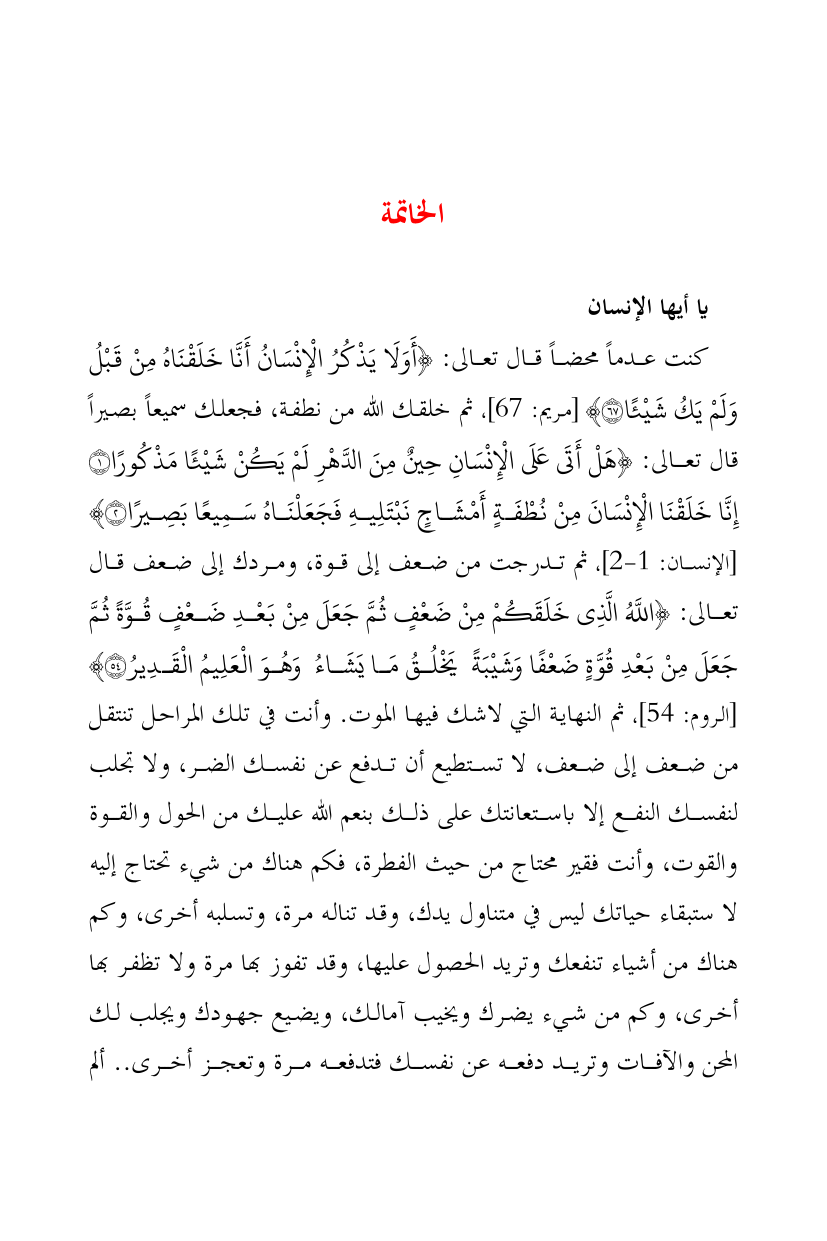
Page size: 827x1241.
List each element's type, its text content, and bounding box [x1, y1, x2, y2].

text الخاتمة [89, 183, 738, 247]
text يا أيها الإنسان [89, 285, 738, 333]
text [89, 333, 738, 1088]
